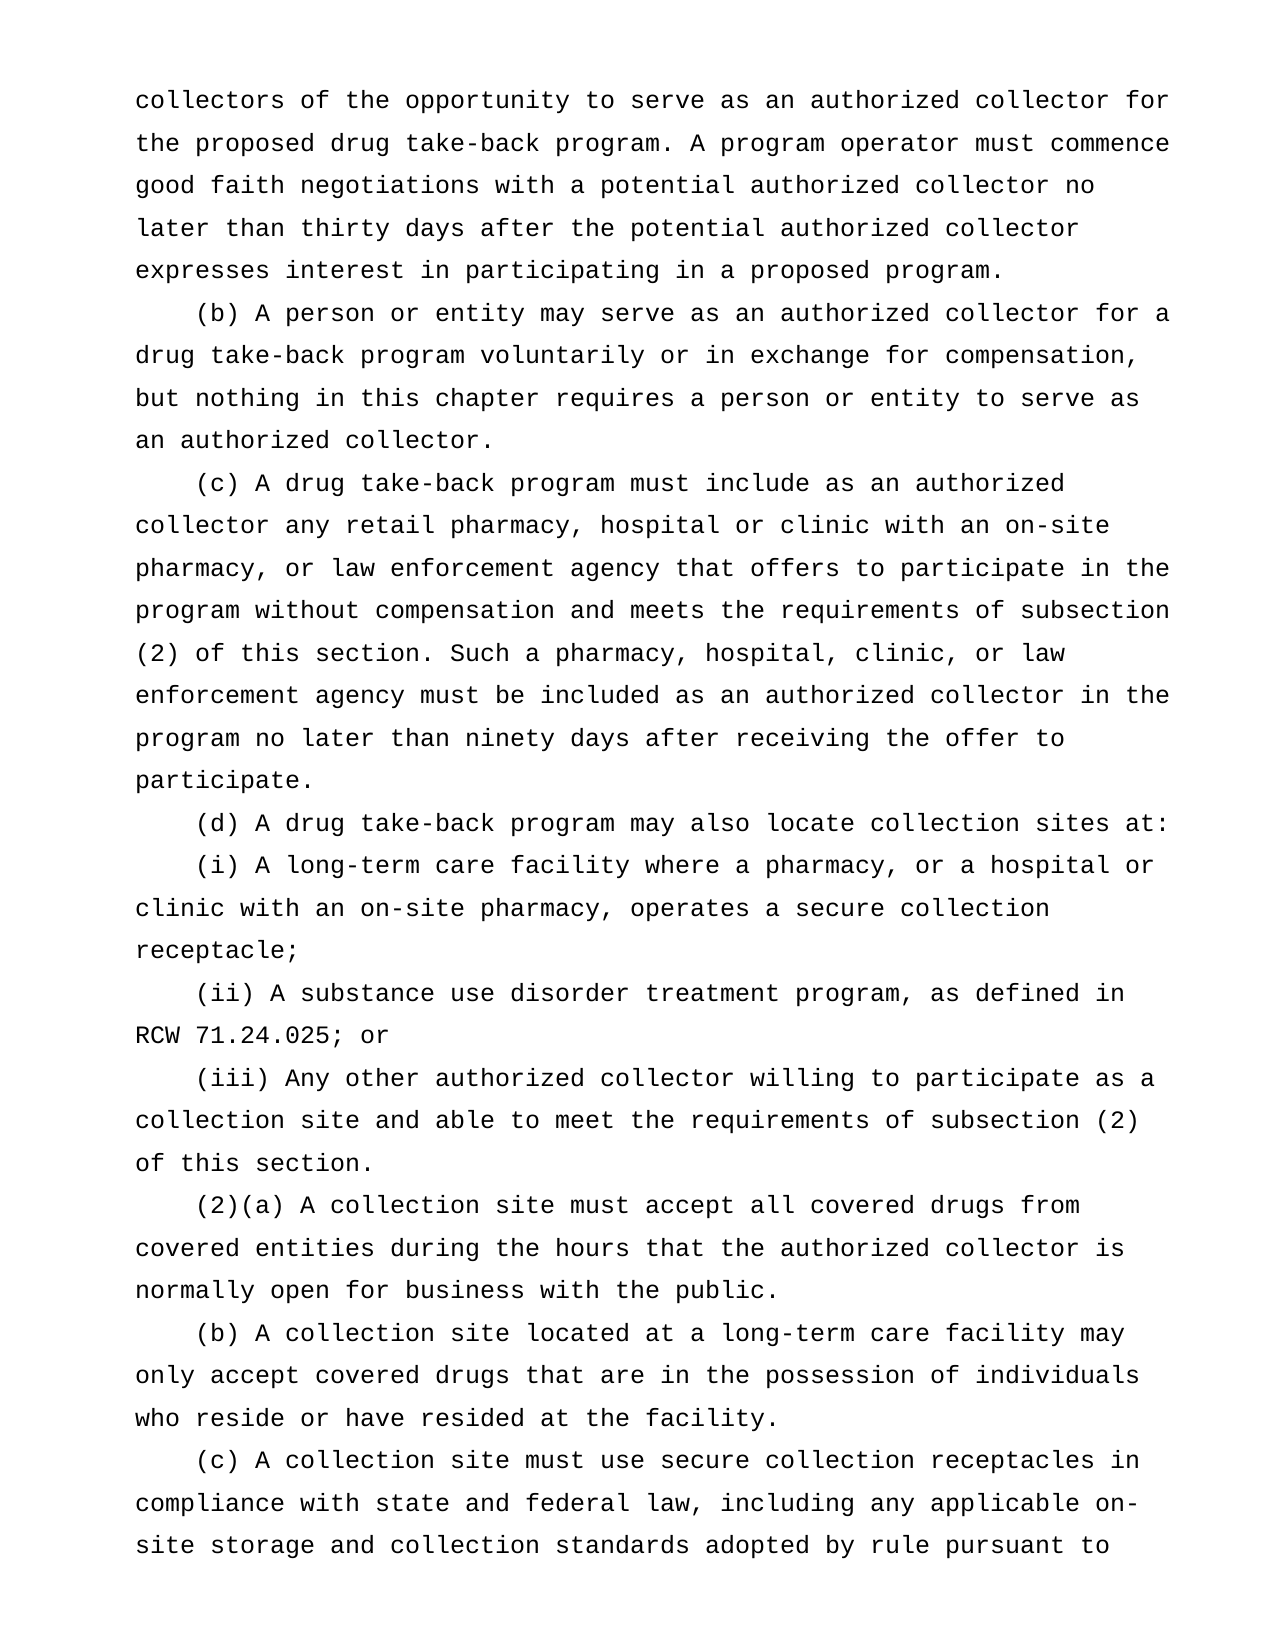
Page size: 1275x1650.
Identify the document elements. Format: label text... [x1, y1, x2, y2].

text (2)(a) A collection site must accept all covered drugs from covered entities during the hours that the authorized collector is normally open for business with the public. [135, 1180, 1170, 1307]
text (b) A collection site located at a long-term care facility may only accept covered drugs that are in the possession of individuals who reside or have resided at the facility. [135, 1307, 1170, 1435]
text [135, 1435, 1170, 1562]
text (c) A drug take-back program must include as an authorized collector any retail pharmacy, hospital or clinic with an on-site pharmacy, or law enforcement agency that offers to participate in the program without compensation and meets the requirements of subsection (2) of this section. Such a pharmacy, hospital, clinic, or law enforcement agency must be included as an authorized collector in the program no later than ninety days after receiving the offer to participate. [135, 457, 1170, 797]
text (d) A drug take-back program may also locate collection sites at: [135, 797, 1170, 840]
text (iii) Any other authorized collector willing to participate as a collection site and able to meet the requirements of subsection (2) of this section. [135, 1052, 1170, 1180]
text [135, 75, 1170, 287]
text (ii) A substance use disorder treatment program, as defined in RCW 71.24.025; or [135, 967, 1170, 1052]
text (b) A person or entity may serve as an authorized collector for a drug take-back program voluntarily or in exchange for compensation, but nothing in this chapter requires a person or entity to serve as an authorized collector. [135, 287, 1170, 457]
text (i) A long-term care facility where a pharmacy, or a hospital or clinic with an on-site pharmacy, operates a secure collection receptacle; [135, 840, 1170, 967]
